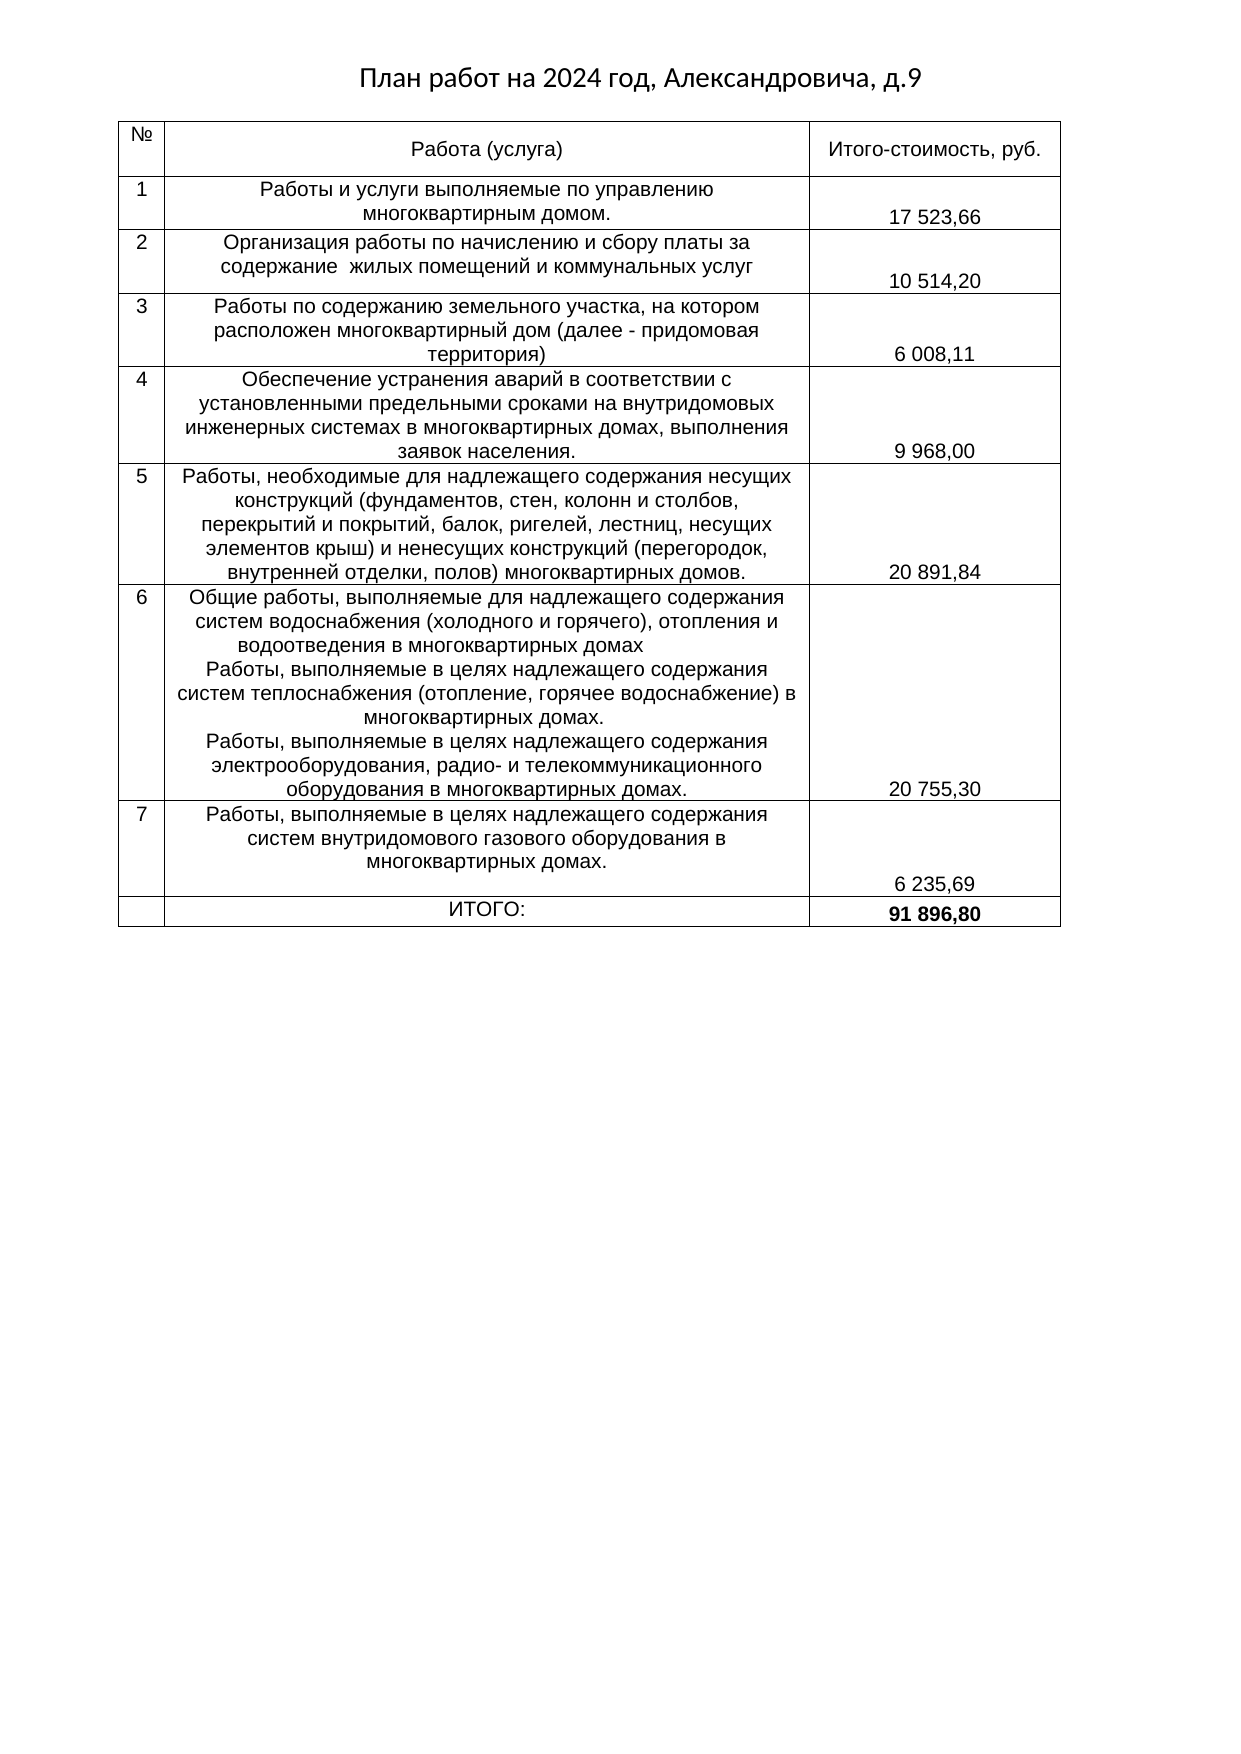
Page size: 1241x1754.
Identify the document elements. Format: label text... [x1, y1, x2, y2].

table_cell 1 [119, 177, 164, 229]
table_cell 17 523,66 [810, 177, 1060, 229]
table_cell [119, 897, 164, 926]
table_cell 6 235,69 [810, 801, 1060, 896]
table_cell 20 755,30 [810, 585, 1060, 800]
table_cell 5 [119, 464, 164, 584]
table_header Работа (услуга) [165, 122, 809, 176]
table_cell Работы и услуги выполняемые по управлению многоквартирным домом. [165, 177, 809, 229]
table_header № [119, 122, 164, 176]
table_cell 6 [119, 585, 164, 800]
table_cell Обеспечение устранения аварий в соответствии с установленными предельными сроками на внутридомовых инженерных системах в многоквартирных домах, выполнения заявок населения. [165, 367, 809, 463]
text План работ на 2024 год, Александровича, д.9 [130, 59, 1152, 95]
table_cell 3 [119, 294, 164, 366]
table_cell 4 [119, 367, 164, 463]
table_cell 10 514,20 [810, 230, 1060, 293]
table_cell 9 968,00 [810, 367, 1060, 463]
table_cell Общие работы, выполняемые для надлежащего содержания систем водоснабжения (холодного и горячего), отопления и водоотведения в многоквартирных домах Работы, выполняемые в целях надлежащего содержания систем теплоснабжения (отопление, горячее водоснабжение) в многоквартирных домах. Работы, выполняемые в целях надлежащего содержания электрооборудования, радио- и телекоммуникационного оборудования в многоквартирных домах. [165, 585, 809, 800]
table_cell 2 [119, 230, 164, 293]
table_cell 7 [119, 801, 164, 896]
table_cell 91 896,80 [810, 897, 1060, 926]
table_cell Работы по содержанию земельного участка, на котором расположен многоквартирный дом (далее - придомовая территория) [165, 294, 809, 366]
table_cell ИТОГО: [165, 897, 809, 926]
table_header Итого-стоимость, руб. [810, 122, 1060, 176]
table_cell Организация работы по начислению и сбору платы за содержание жилых помещений и коммунальных услуг [165, 230, 809, 293]
table_cell 20 891,84 [810, 464, 1060, 584]
table_cell 6 008,11 [810, 294, 1060, 366]
table_cell Работы, выполняемые в целях надлежащего содержания систем внутридомового газового оборудования в многоквартирных домах. [165, 801, 809, 896]
table_cell Работы, необходимые для надлежащего содержания несущих конструкций (фундаментов, стен, колонн и столбов, перекрытий и покрытий, балок, ригелей, лестниц, несущих элементов крыш) и ненесущих конструкций (перегородок, внутренней отделки, полов) многоквартирных домов. [165, 464, 809, 584]
